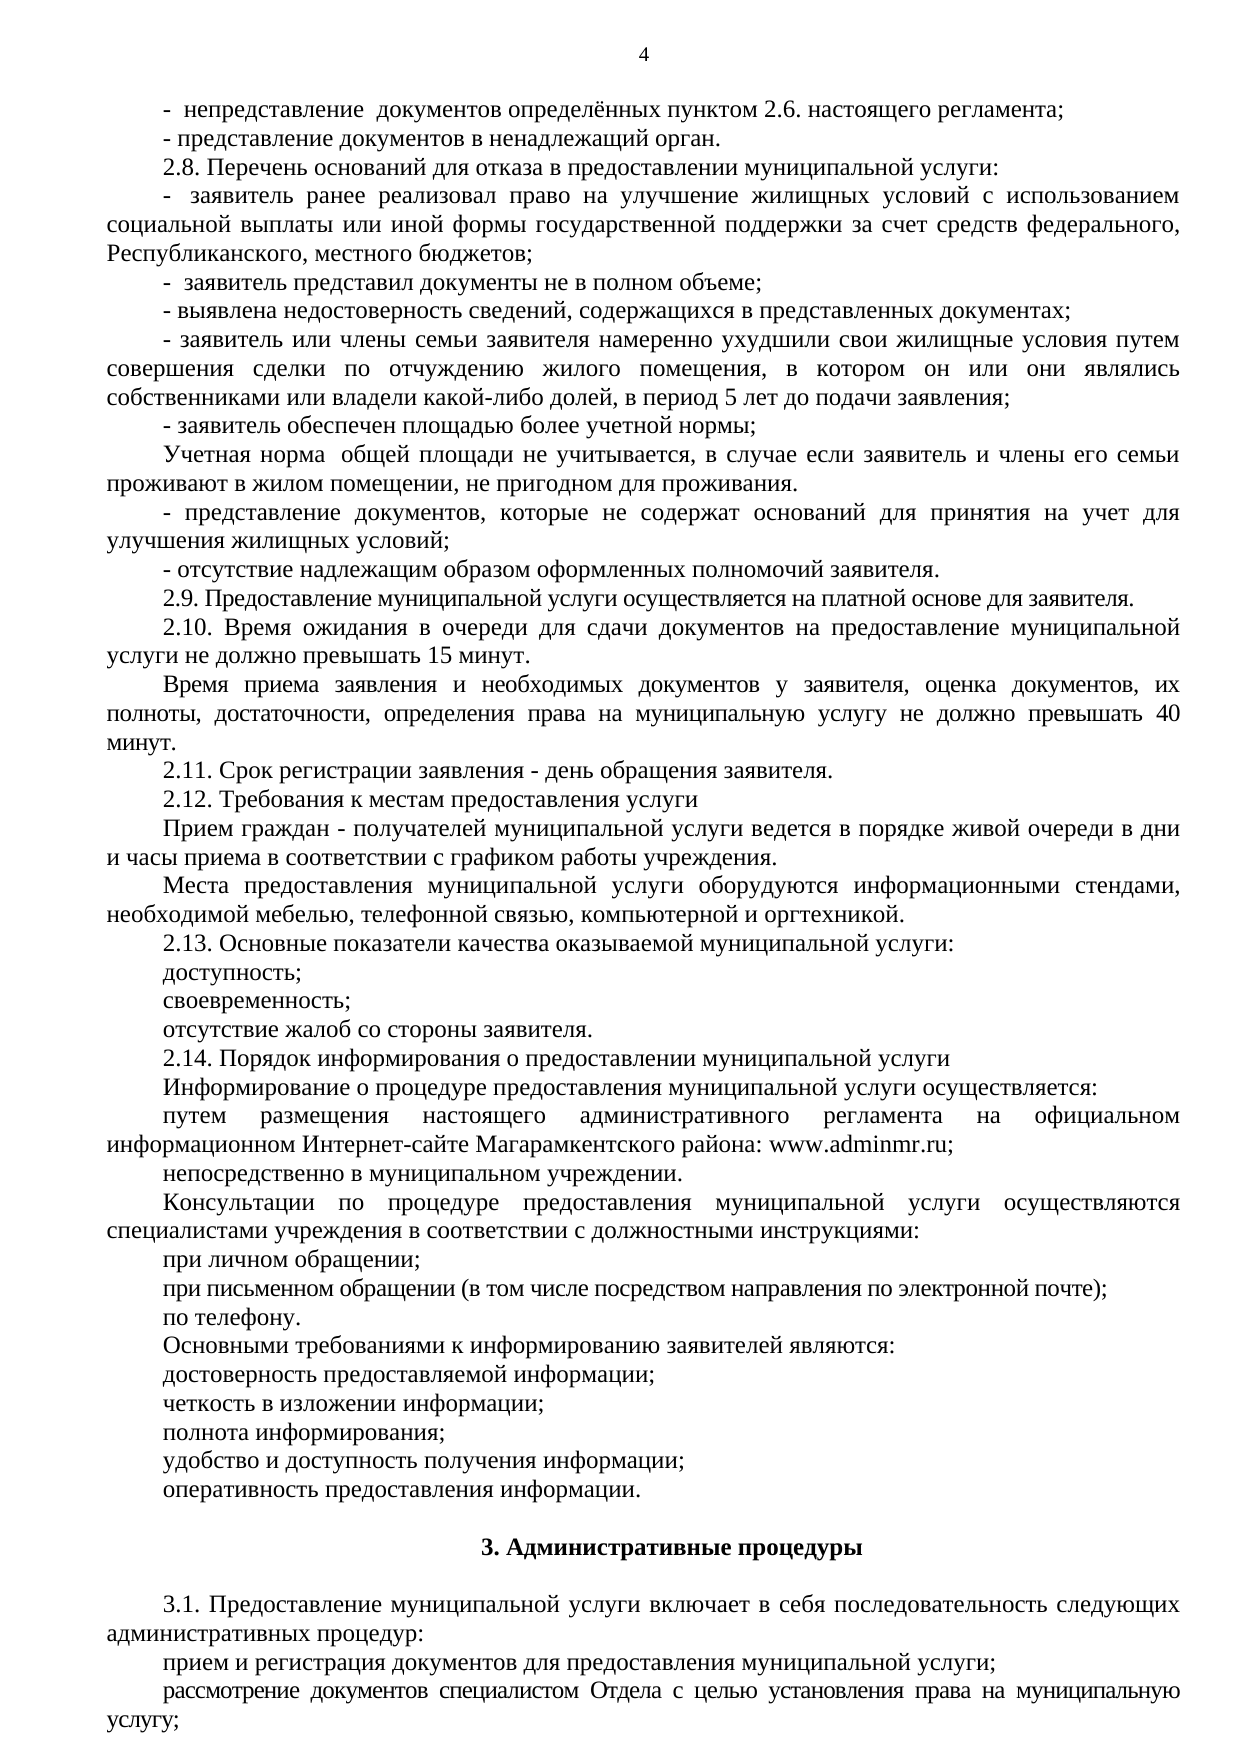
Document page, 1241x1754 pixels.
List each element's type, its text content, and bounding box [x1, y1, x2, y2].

text доступность; [106, 957, 1181, 985]
text - представление документов, которые не содержат оснований для принятия на учет для улучшения жилищных условий; [106, 497, 1181, 554]
text 3.1. Предоставление муниципальной услуги включает в себя последовательность следующих административных процедур: [106, 1589, 1181, 1647]
text - заявитель ранее реализовал право на улучшение жилищных условий с использованием социальной выплаты или иной формы государственной поддержки за счет средств федерального, Республиканского, местного бюджетов; [106, 180, 1181, 267]
text - представление документов в ненадлежащий орган. [106, 123, 1181, 152]
text Консультации по процедуре предоставления муниципальной услуги осуществляются специалистами учреждения в соответствии с должностными инструкциями: [106, 1187, 1181, 1244]
text Прием граждан - получателей муниципальной услуги ведется в порядке живой очереди в дни и часы приема в соответствии с графиком работы учреждения. [106, 813, 1181, 870]
text четкость в изложении информации; [106, 1388, 1181, 1417]
text путем размещения настоящего административного регламента на официальном информационном Интернет-сайте Магарамкентского района: www.adminmr.ru; [106, 1100, 1181, 1158]
text 3. Административные процедуры [106, 1532, 1181, 1560]
text 2.13. Основные показатели качества оказываемой муниципальной услуги: [106, 928, 1181, 957]
text полнота информирования; [106, 1417, 1181, 1445]
text прием и регистрация документов для предоставления муниципальной услуги; [106, 1647, 1181, 1675]
text - заявитель представил документы не в полном объеме; [106, 267, 1181, 295]
text - заявитель или члены семьи заявителя намеренно ухудшили свои жилищные условия путем совершения сделки по отчуждению жилого помещения, в котором он или они являлись собственниками или владели какой-либо долей, в период 5 лет до подачи заявления; [106, 324, 1181, 410]
text оперативность предоставления информации. [106, 1474, 1181, 1503]
text 2.8. Перечень оснований для отказа в предоставлении муниципальной услуги: [106, 152, 1181, 180]
text 2.9. Предоставление муниципальной услуги осуществляется на платной основе для заявителя. [106, 583, 1181, 612]
text - заявитель обеспечен площадью более учетной нормы; [106, 410, 1181, 439]
text непосредственно в муниципальном учреждении. [106, 1158, 1181, 1187]
text - отсутствие надлежащим образом оформленных полномочий заявителя. [106, 554, 1181, 583]
text своевременность; [106, 985, 1181, 1014]
text - непредставление документов определённых пунктом 2.6. настоящего регламента; [106, 94, 1181, 123]
text 2.14. Порядок информирования о предоставлении муниципальной услуги [106, 1043, 1181, 1072]
text 2.12. Требования к местам предоставления услуги [106, 784, 1181, 813]
text по телефону. [106, 1302, 1181, 1330]
text при личном обращении; [106, 1244, 1181, 1273]
text отсутствие жалоб со стороны заявителя. [106, 1014, 1181, 1043]
text рассмотрение документов специалистом Отдела с целью установления права на муниципальную услугу; [106, 1675, 1181, 1733]
text Время приема заявления и необходимых документов у заявителя, оценка документов, их полноты, достаточности, определения права на муниципальную услугу не должно превышать 40 минут. [106, 669, 1181, 755]
text удобство и доступность получения информации; [106, 1445, 1181, 1474]
text 2.10. Время ожидания в очереди для сдачи документов на предоставление муниципальной услуги не должно превышать 15 минут. [106, 612, 1181, 669]
text - выявлена недостоверность сведений, содержащихся в представленных документах; [106, 295, 1181, 324]
text Информирование о процедуре предоставления муниципальной услуги осуществляется: [106, 1072, 1181, 1100]
text Основными требованиями к информированию заявителей являются: [106, 1330, 1181, 1359]
text при письменном обращении (в том числе посредством направления по электронной почте); [106, 1273, 1181, 1302]
text достоверность предоставляемой информации; [106, 1359, 1181, 1388]
text Места предоставления муниципальной услуги оборудуются информационными стендами, необходимой мебелью, телефонной связью, компьютерной и оргтехникой. [106, 870, 1181, 928]
text Учетная норма общей площади не учитывается, в случае если заявитель и члены его семьи проживают в жилом помещении, не пригодном для проживания. [106, 439, 1181, 497]
text 2.11. Срок регистрации заявления - день обращения заявителя. [106, 755, 1181, 784]
